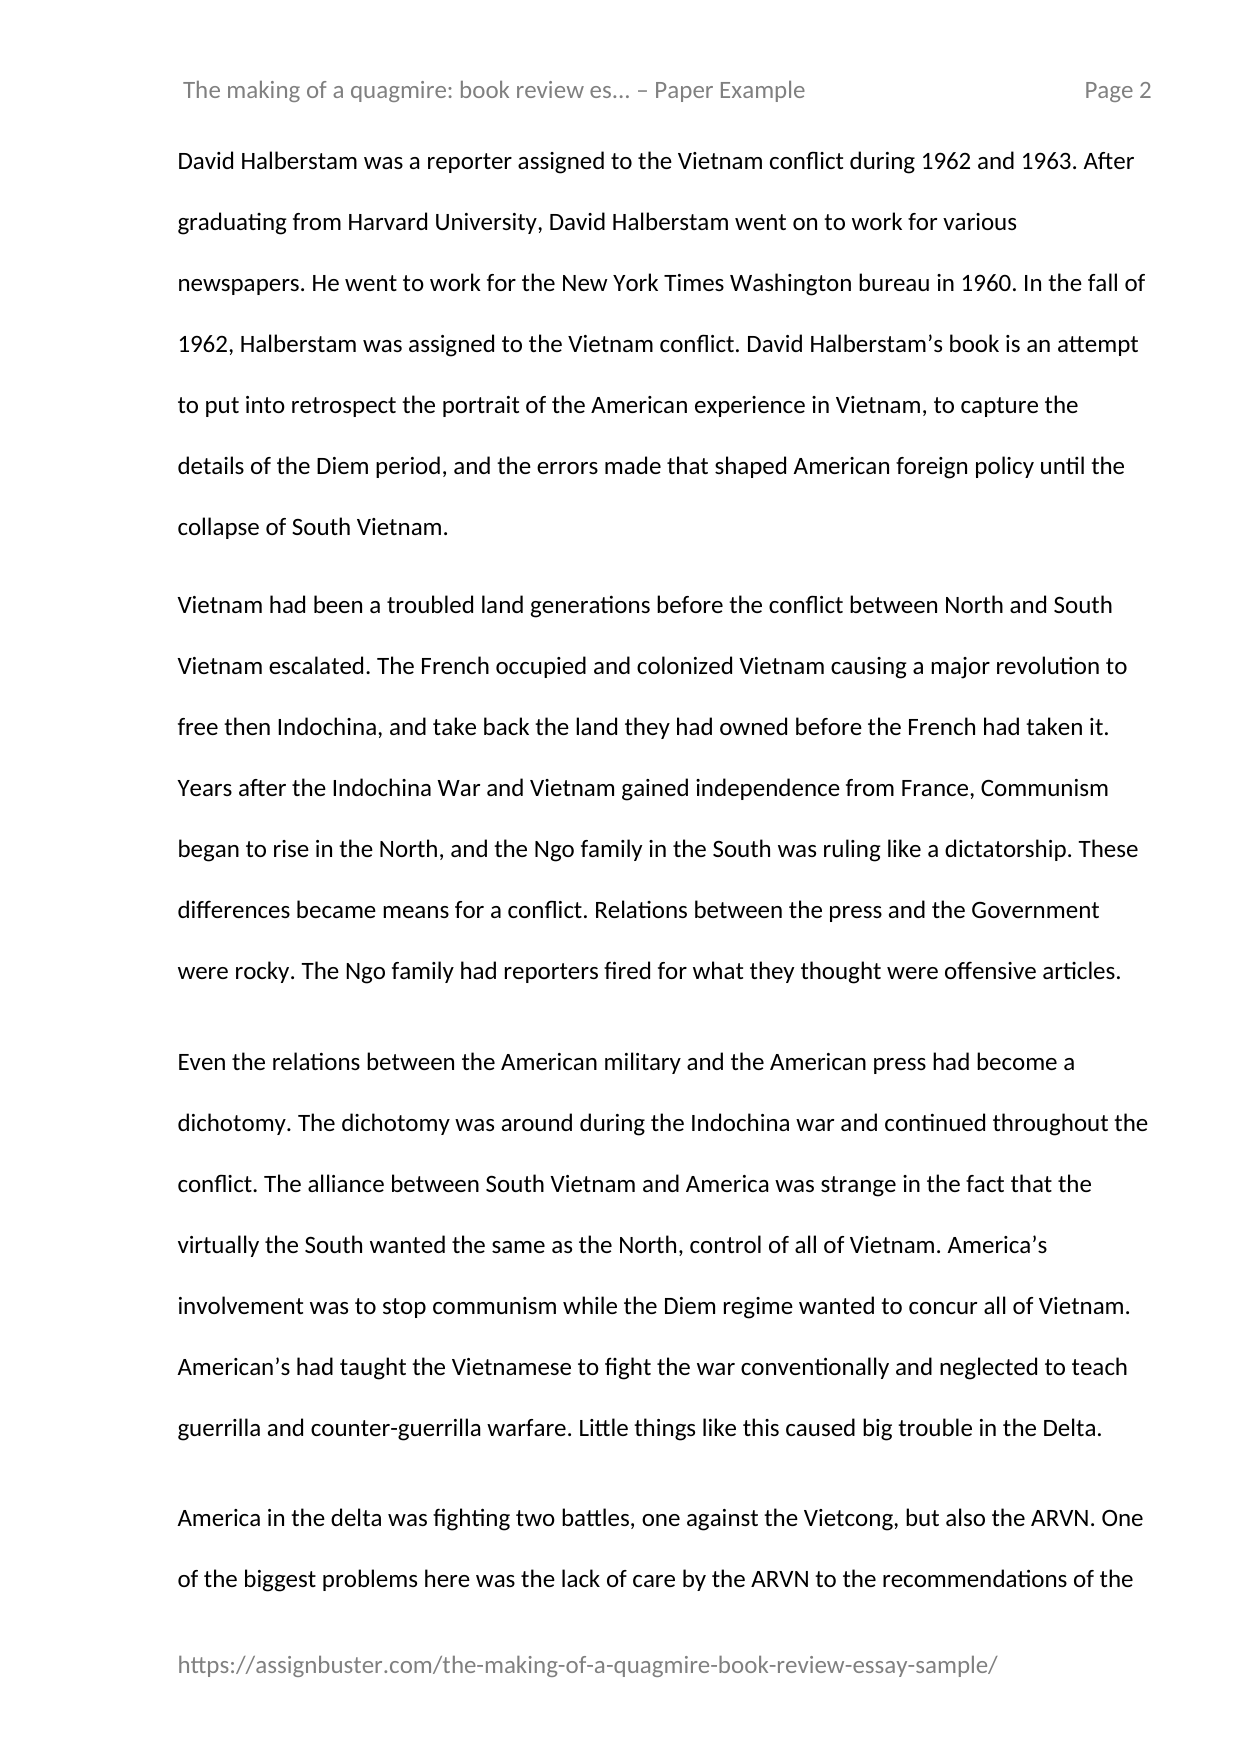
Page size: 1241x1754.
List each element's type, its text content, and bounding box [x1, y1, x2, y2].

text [177, 1502, 1152, 1594]
text Even the relations between the American military and the American press had become a dichotomy. The dichotomy was around during the Indochina war and continued throughout the conflict. The alliance between South Vietnam and America was strange in the fact that the virtually the South wanted the same as the North, control of all of Vietnam. America’s involvement was to stop communism while the Diem regime wanted to concur all of Vietnam. American’s had taught the Vietnamese to fight the war conventionally and neglected to teach guerrilla and counter-guerrilla warfare. Little things like this caused big trouble in the Delta. [177, 1046, 1152, 1442]
text Vietnam had been a troubled land generations before the conflict between North and South Vietnam escalated. The French occupied and colonized Vietnam causing a major revolution to free then Indochina, and take back the land they had owned before the French had taken it. Years after the Indochina War and Vietnam gained independence from France, Communism began to rise in the North, and the Ngo family in the South was ruling like a dictatorship. These differences became means for a conflict. Relations between the press and the Government were rocky. The Ngo family had reporters fired for what they thought were offensive articles. [177, 589, 1152, 986]
text David Halberstam was a reporter assigned to the Vietnam conflict during 1962 and 1963. After graduating from Harvard University, David Halberstam went on to work for various newspapers. He went to work for the New York Times Washington bureau in 1960. In the fall of 1962, Halberstam was assigned to the Vietnam conflict. David Halberstam’s book is an attempt to put into retrospect the portrait of the American experience in Vietnam, to capture the details of the Diem period, and the errors made that shaped American foreign policy until the collapse of South Vietnam. [177, 145, 1152, 542]
